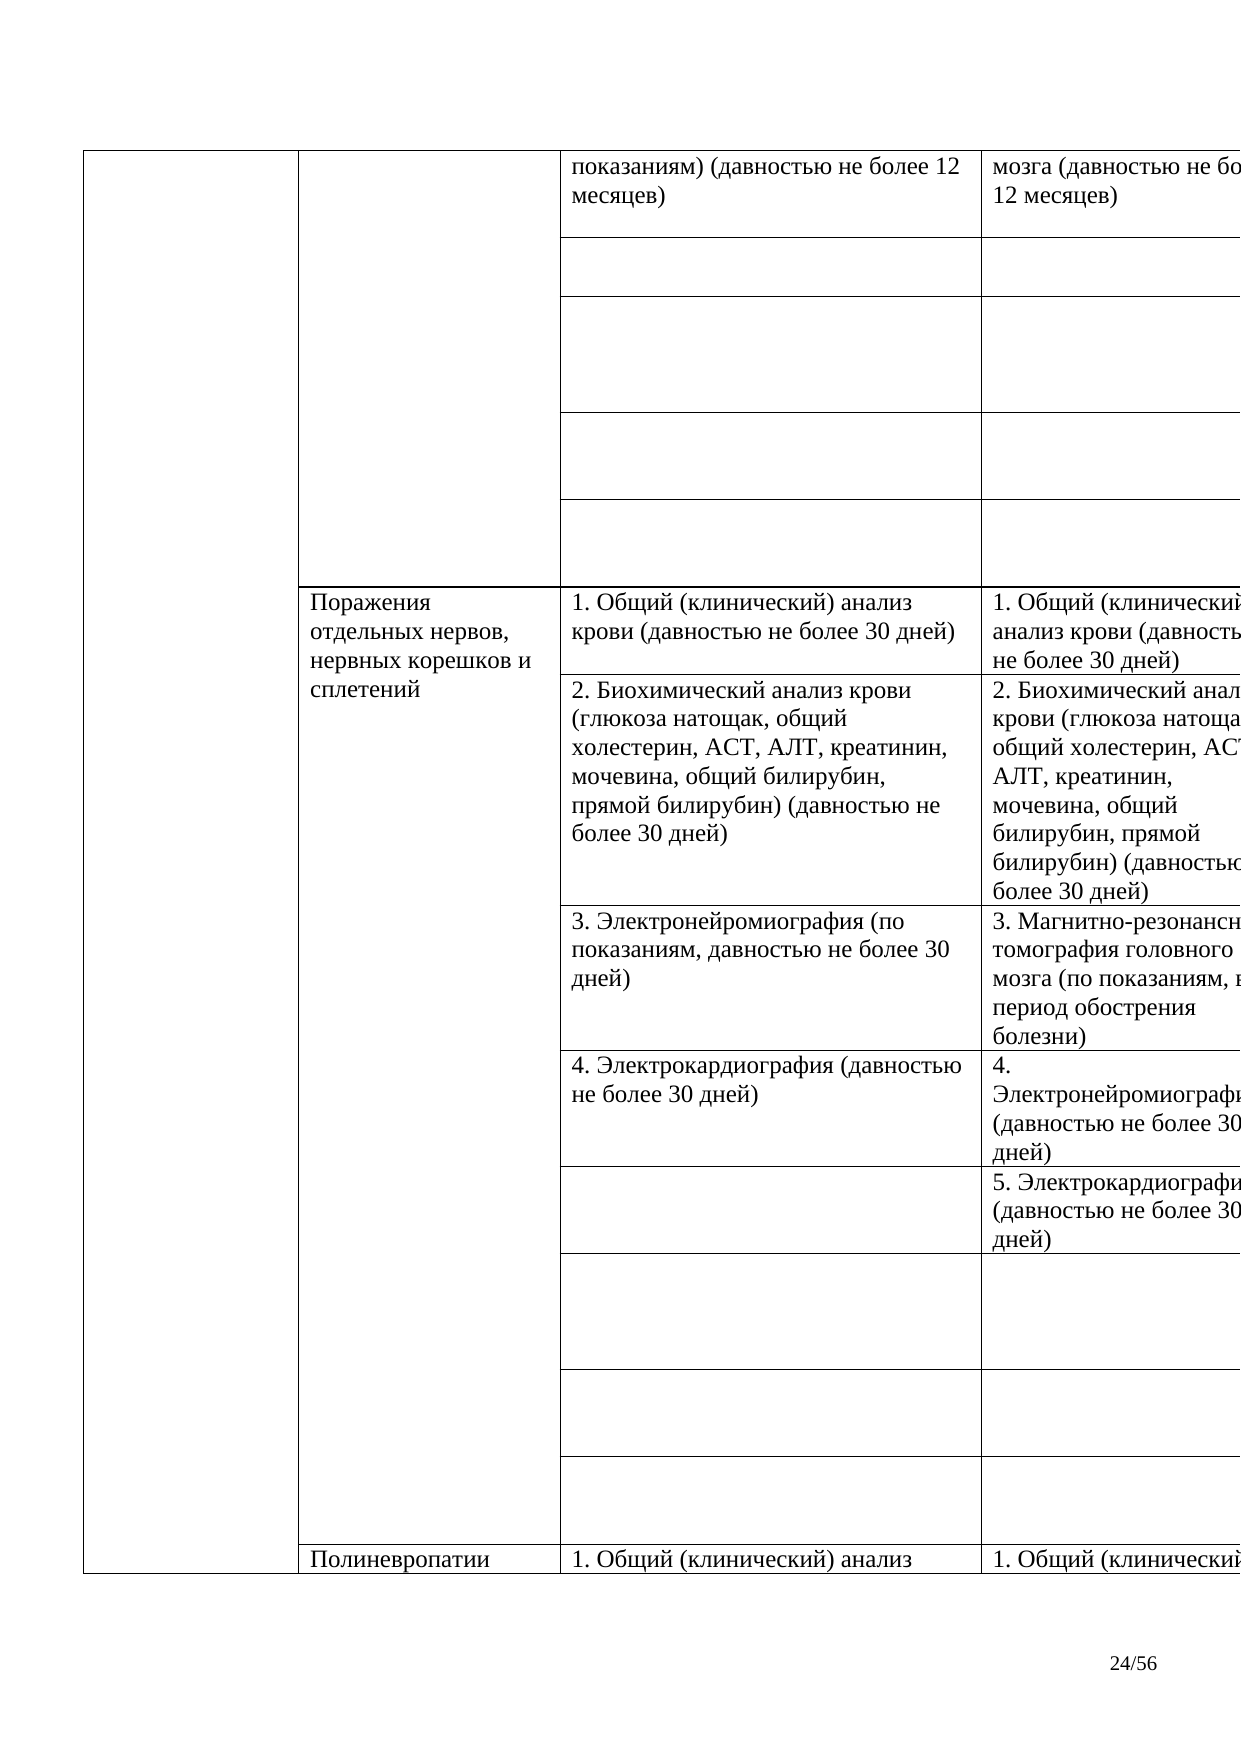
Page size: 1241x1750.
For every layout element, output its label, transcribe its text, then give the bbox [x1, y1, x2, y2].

table_cell [561, 1457, 981, 1543]
table_cell [982, 500, 1240, 586]
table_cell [561, 1545, 981, 1573]
table_cell 4. Электрокардиография (давностью не более 30 дней) [561, 1051, 981, 1166]
table_cell Поражения отдельных нервов, нервных корешков и сплетений [299, 588, 560, 1543]
table_cell 3. Магнитно-резонансная томография головного мозга (по показаниям, в период обострения болезни) [982, 906, 1240, 1049]
table_cell [982, 297, 1240, 412]
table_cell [561, 151, 981, 237]
table_cell 1. Общий (клинический) анализ крови (давностью не более 30 дней) [982, 588, 1240, 674]
table_cell [561, 238, 981, 296]
table_cell [561, 1370, 981, 1456]
table_cell [561, 1167, 981, 1253]
table_cell Полиневропатии [299, 1545, 560, 1573]
table_cell [982, 1370, 1240, 1456]
table_cell [982, 238, 1240, 296]
table_cell [982, 1254, 1240, 1369]
table_cell 3. Электронейромиография (по показаниям, давностью не более 30 дней) [561, 906, 981, 1049]
table_cell [561, 297, 981, 412]
table_cell 5. Электрокардиография (давностью не более 30 дней) [982, 1167, 1240, 1253]
table_cell 2. Биохимический анализ крови (глюкоза натощак, общий холестерин, АСТ, АЛТ, креатинин, мочевина, общий билирубин, прямой билирубин) (давностью не более 30 дней) [561, 675, 981, 905]
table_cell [982, 151, 1240, 237]
table_cell 2. Биохимический анализ крови (глюкоза натощак, общий холестерин, АСТ, АЛТ, креатинин, мочевина, общий билирубин, прямой билирубин) (давностью не более 30 дней) [982, 675, 1240, 905]
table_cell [982, 1545, 1240, 1573]
table_cell 4. Электронейромиография (давностью не более 30 дней) [982, 1051, 1240, 1166]
table_cell [561, 1254, 981, 1369]
table_cell [561, 413, 981, 499]
table_cell [982, 413, 1240, 499]
table_cell 1. Общий (клинический) анализ крови (давностью не более 30 дней) [561, 588, 981, 674]
table_cell [561, 500, 981, 586]
table_cell [982, 1457, 1240, 1543]
